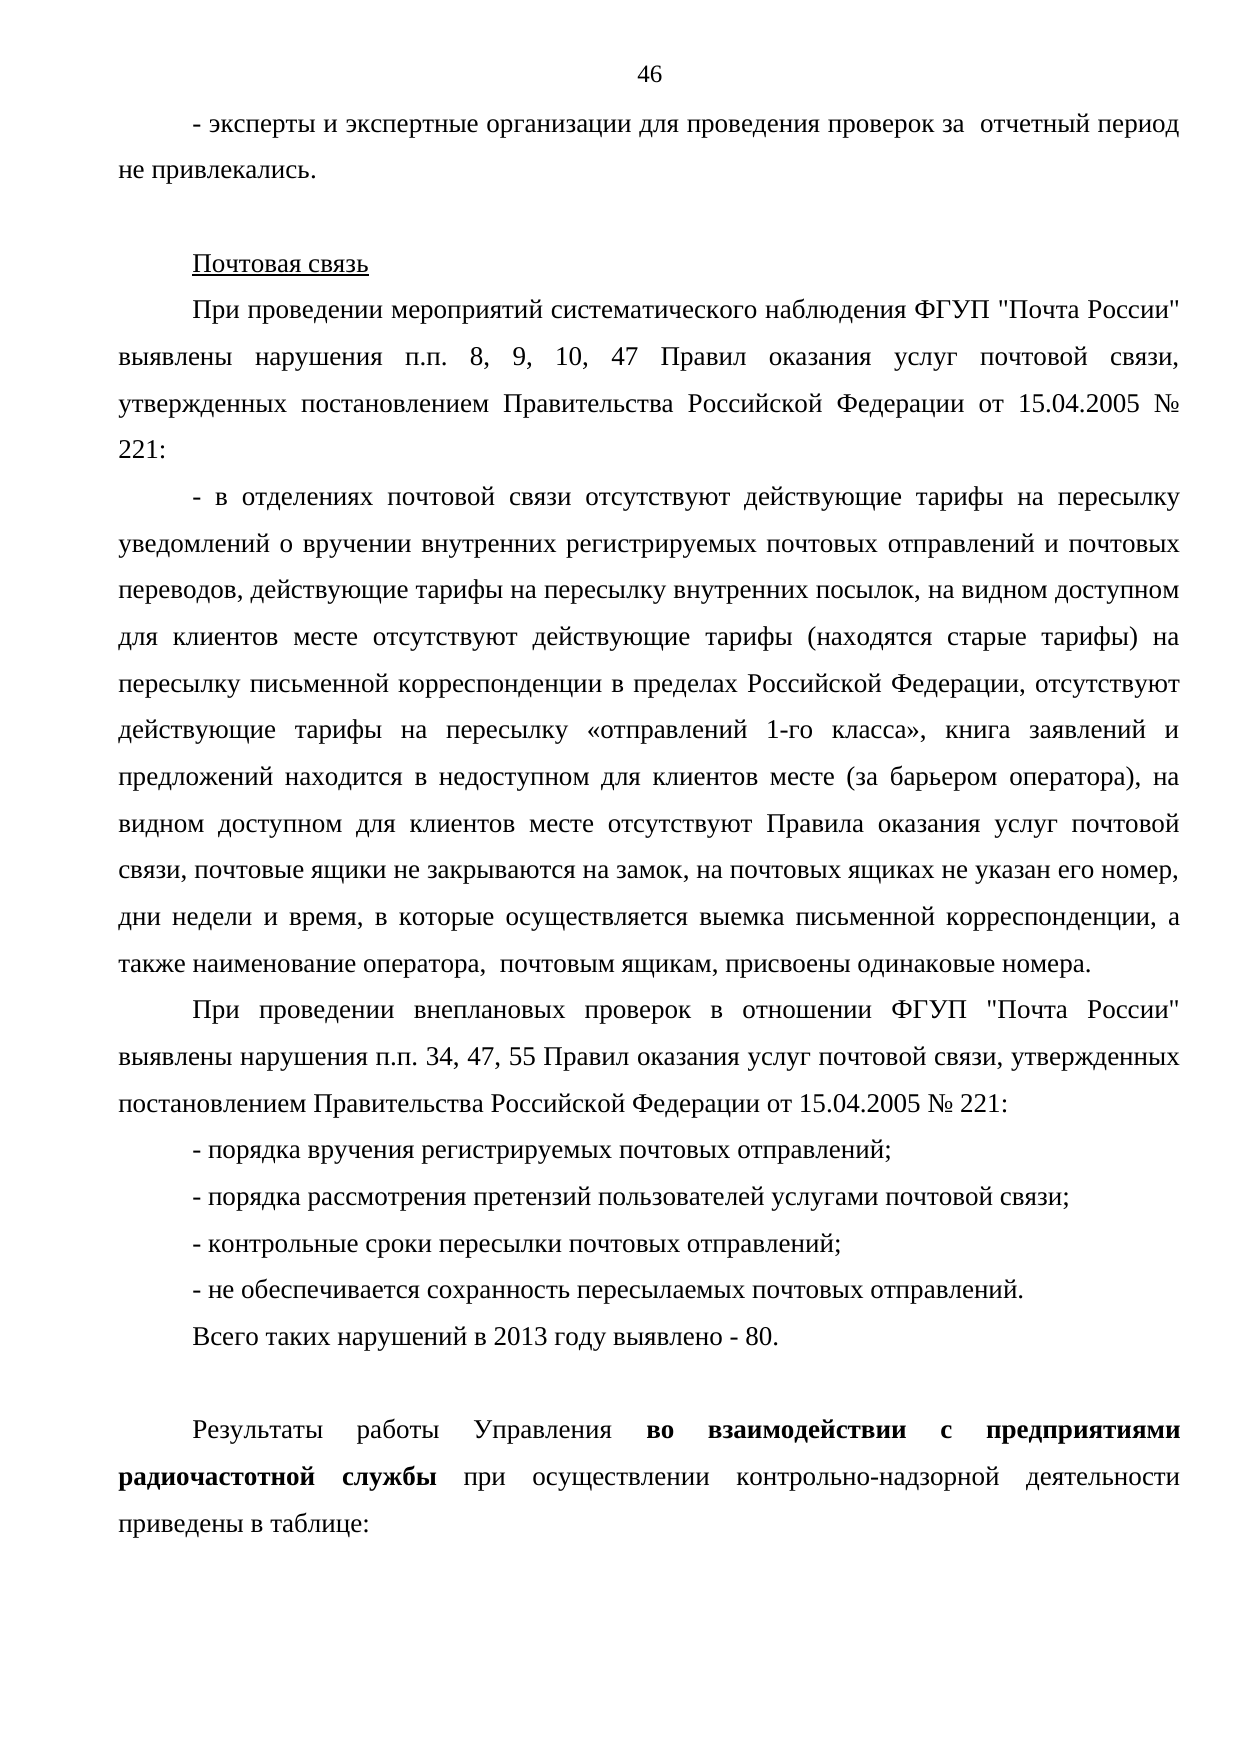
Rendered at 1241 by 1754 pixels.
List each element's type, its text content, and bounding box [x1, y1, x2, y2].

text - порядка рассмотрения претензий пользователей услугами почтовой связи; [118, 1180, 1181, 1211]
text Почтовая связь [118, 247, 1181, 278]
text - эксперты и экспертные организации для проведения проверок за отчетный период не привлекались. [118, 107, 1181, 185]
text При проведении мероприятий систематического наблюдения ФГУП "Почта России" выявлены нарушения п.п. 8, 9, 10, 47 Правил оказания услуг почтовой связи, утвержденных постановлением Правительства Российской Федерации от 15.04.2005 № 221: [118, 294, 1181, 465]
text - в отделениях почтовой связи отсутствуют действующие тарифы на пересылку уведомлений о вручении внутренних регистрируемых почтовых отправлений и почтовых переводов, действующие тарифы на пересылку внутренних посылок, на видном доступном для клиентов месте отсутствуют действующие тарифы (находятся старые тарифы) на пересылку письменной корреспонденции в пределах Российской Федерации, отсутствуют действующие тарифы на пересылку «отправлений 1-го класса», книга заявлений и предложений находится в недоступном для клиентов месте (за барьером оператора), на видном доступном для клиентов месте отсутствуют Правила оказания услуг почтовой связи, почтовые ящики не закрываются на замок, на почтовых ящиках не указан его номер, дни недели и время, в которые осуществляется выемка письменной корреспонденции, а также наименование оператора, почтовым ящикам, присвоены одинаковые номера. [118, 480, 1181, 978]
text - порядка вручения регистрируемых почтовых отправлений; [118, 1134, 1181, 1165]
text Результаты работы Управления во взаимодействии с предприятиями радиочастотной службы при осуществлении контрольно-надзорной деятельности приведены в таблице: [118, 1414, 1181, 1538]
text - контрольные сроки пересылки почтовых отправлений; [118, 1227, 1181, 1258]
text При проведении внеплановых проверок в отношении ФГУП "Почта России" выявлены нарушения п.п. 34, 47, 55 Правил оказания услуг почтовой связи, утвержденных постановлением Правительства Российской Федерации от 15.04.2005 № 221: [118, 994, 1181, 1118]
text - не обеспечивается сохранность пересылаемых почтовых отправлений. [118, 1274, 1181, 1305]
text Всего таких нарушений в 2013 году выявлено - 80. [118, 1320, 1181, 1351]
